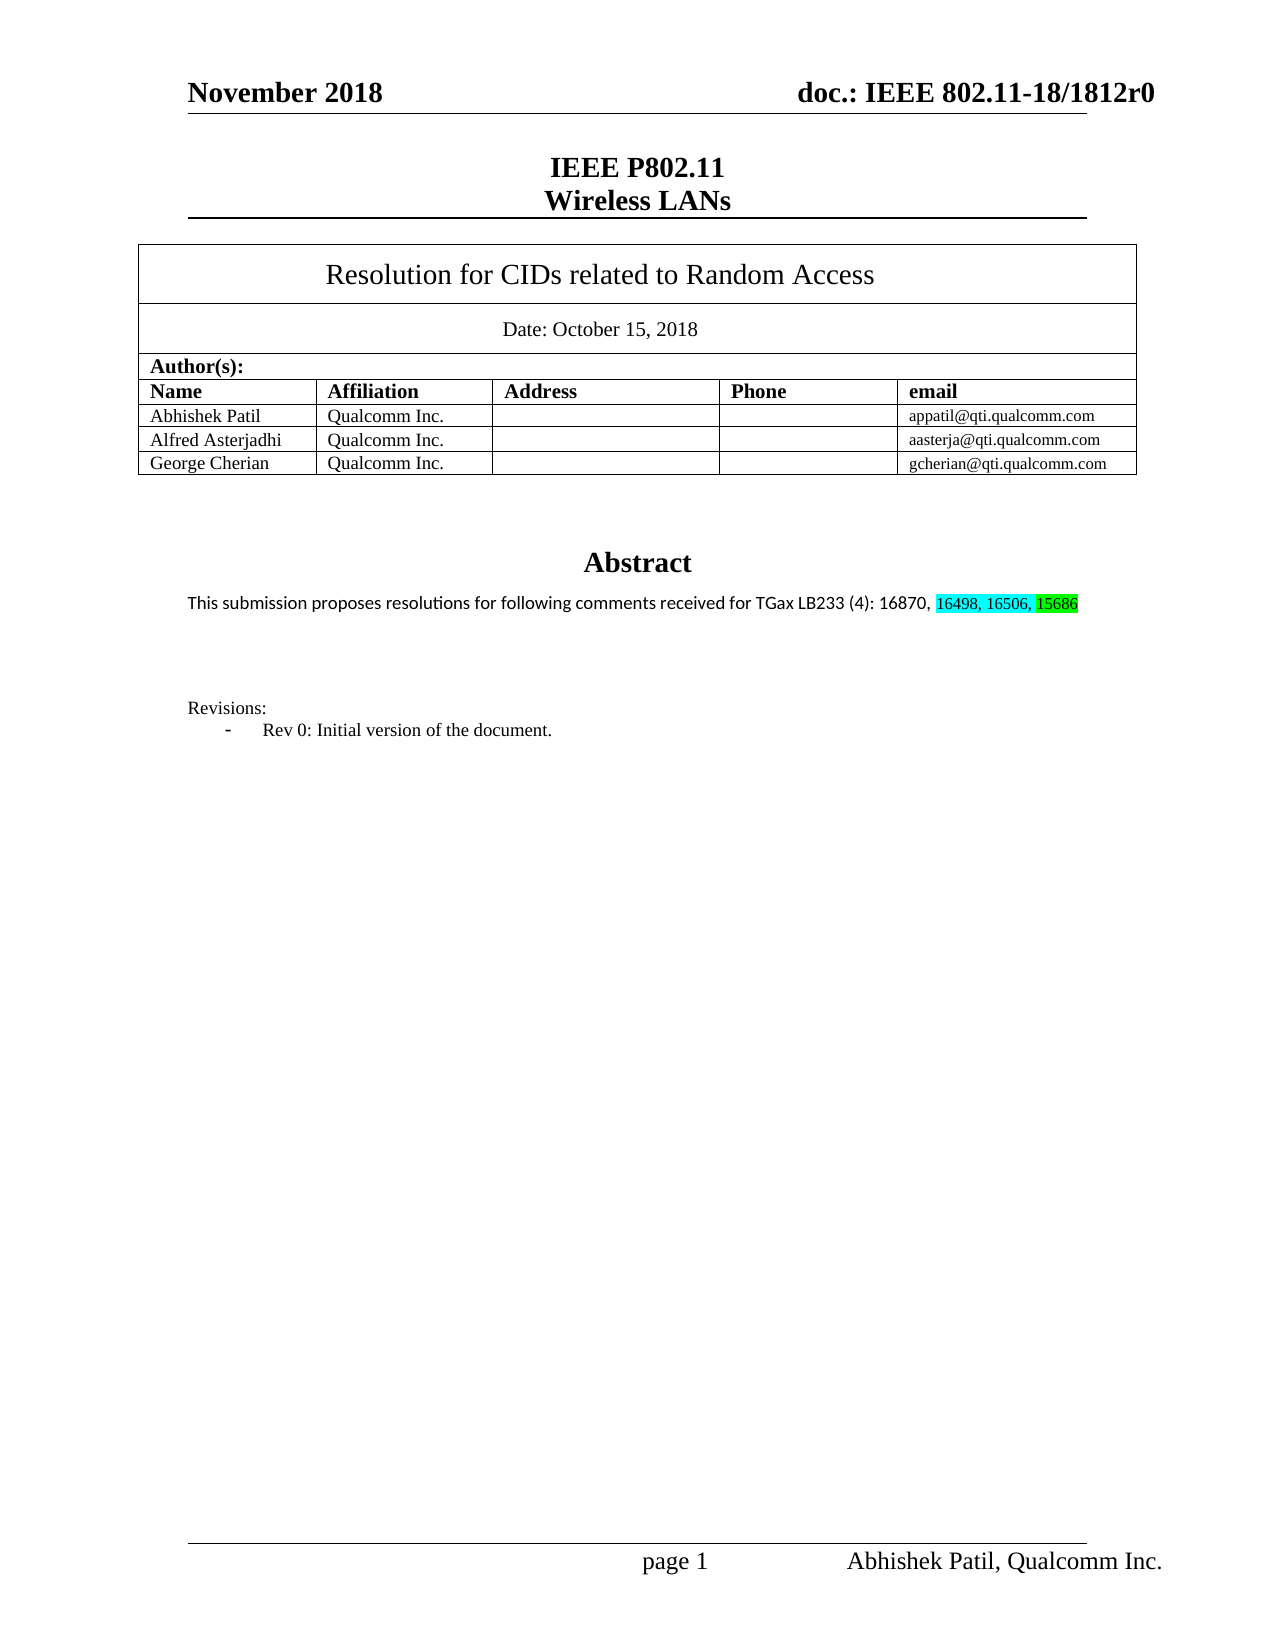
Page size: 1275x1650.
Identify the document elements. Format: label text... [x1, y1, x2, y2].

table_cell Address [493, 380, 719, 403]
table_cell [720, 427, 897, 451]
text IEEE P802.11 Wireless LANs [187, 150, 1087, 219]
table_cell Qualcomm Inc. [317, 452, 492, 474]
table_cell [493, 427, 719, 451]
list Rev 0: Initial version of the document. [225, 719, 1087, 740]
text This submission proposes resolutions for following comments received for TGax LB233 (4): 16870, 16498, 16506, 15686 [187, 591, 1087, 614]
table_cell Date: October 15, 2018 [139, 304, 1136, 353]
table_cell Name [139, 380, 316, 403]
table_cell Alfred Asterjadhi [139, 427, 316, 451]
text Abstract [187, 545, 1087, 578]
table_cell Qualcomm Inc. [317, 427, 492, 451]
table_cell Phone [720, 380, 897, 403]
table_cell Author(s): [139, 354, 1136, 378]
table_cell Abhishek Patil [139, 405, 316, 426]
text Revisions: [187, 697, 1087, 719]
table_cell George Cherian [139, 452, 316, 474]
table_cell [720, 452, 897, 474]
table_cell email [898, 380, 1136, 403]
table_cell [720, 405, 897, 426]
table_cell Affiliation [317, 380, 492, 403]
table_header Resolution for CIDs related to Random Access [139, 245, 1136, 303]
table_cell aasterja@qti.qualcomm.com [898, 427, 1136, 451]
table_cell [493, 452, 719, 474]
table_cell [493, 405, 719, 426]
table_cell Qualcomm Inc. [317, 405, 492, 426]
table_cell gcherian@qti.qualcomm.com [898, 452, 1136, 474]
table_cell appatil@qti.qualcomm.com [898, 405, 1136, 426]
